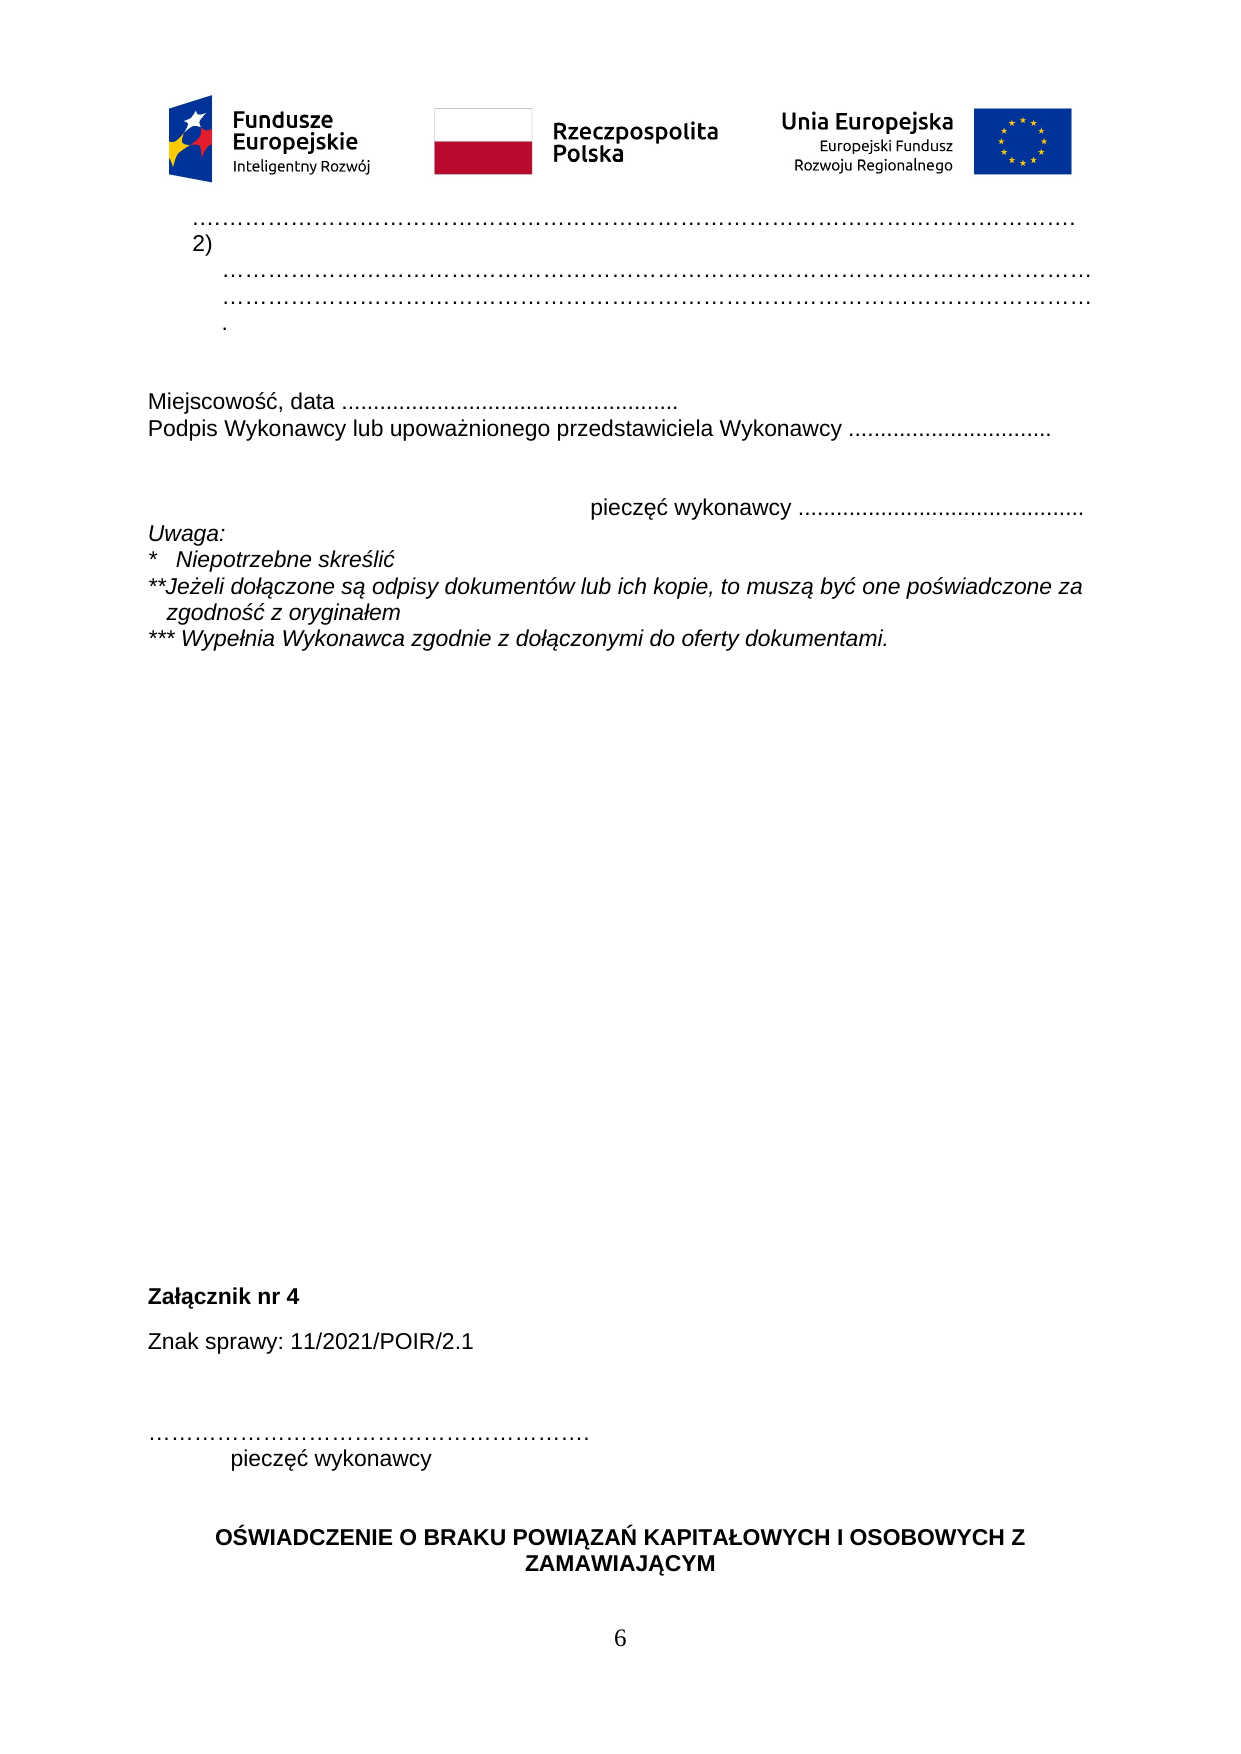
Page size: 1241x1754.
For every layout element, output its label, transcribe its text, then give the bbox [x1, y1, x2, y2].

text Uwaga: [148, 520, 1093, 546]
text OŚWIADCZENIE O BRAKU POWIĄZAŃ KAPITAŁOWYCH I OSOBOWYCH Z ZAMAWIAJĄCYM [148, 1524, 1093, 1577]
text Znak sprawy: 11/2021/POIR/2.1 [148, 1328, 1093, 1354]
text Podpis Wykonawcy lub upoważnionego przedstawiciela Wykonawcy ................................ [148, 414, 1093, 441]
text pieczęć wykonawcy ............................................. [590, 493, 1093, 520]
text .……………………………………………………………………………………………………. [192, 204, 1093, 230]
text *** Wypełnia Wykonawca zgodnie z dołączonymi do oferty dokumentami. [148, 625, 1093, 652]
text Miejscowość, data ..................................................... [148, 388, 1093, 414]
text …………………………………………………. [148, 1418, 1093, 1445]
text pieczęć wykonawcy [148, 1445, 1093, 1471]
picture [147, 73, 1093, 204]
text * Niepotrzebne skreślić [148, 546, 1093, 573]
text **Jeżeli dołączone są odpisy dokumentów lub ich kopie, to muszą być one poświadczone za zgodność z oryginałem [148, 573, 1093, 625]
text Załącznik nr 4 [148, 1283, 1093, 1309]
text 2)…………………………………………………………………………………………………………………………………………………………………………………………………………. [192, 230, 1093, 335]
